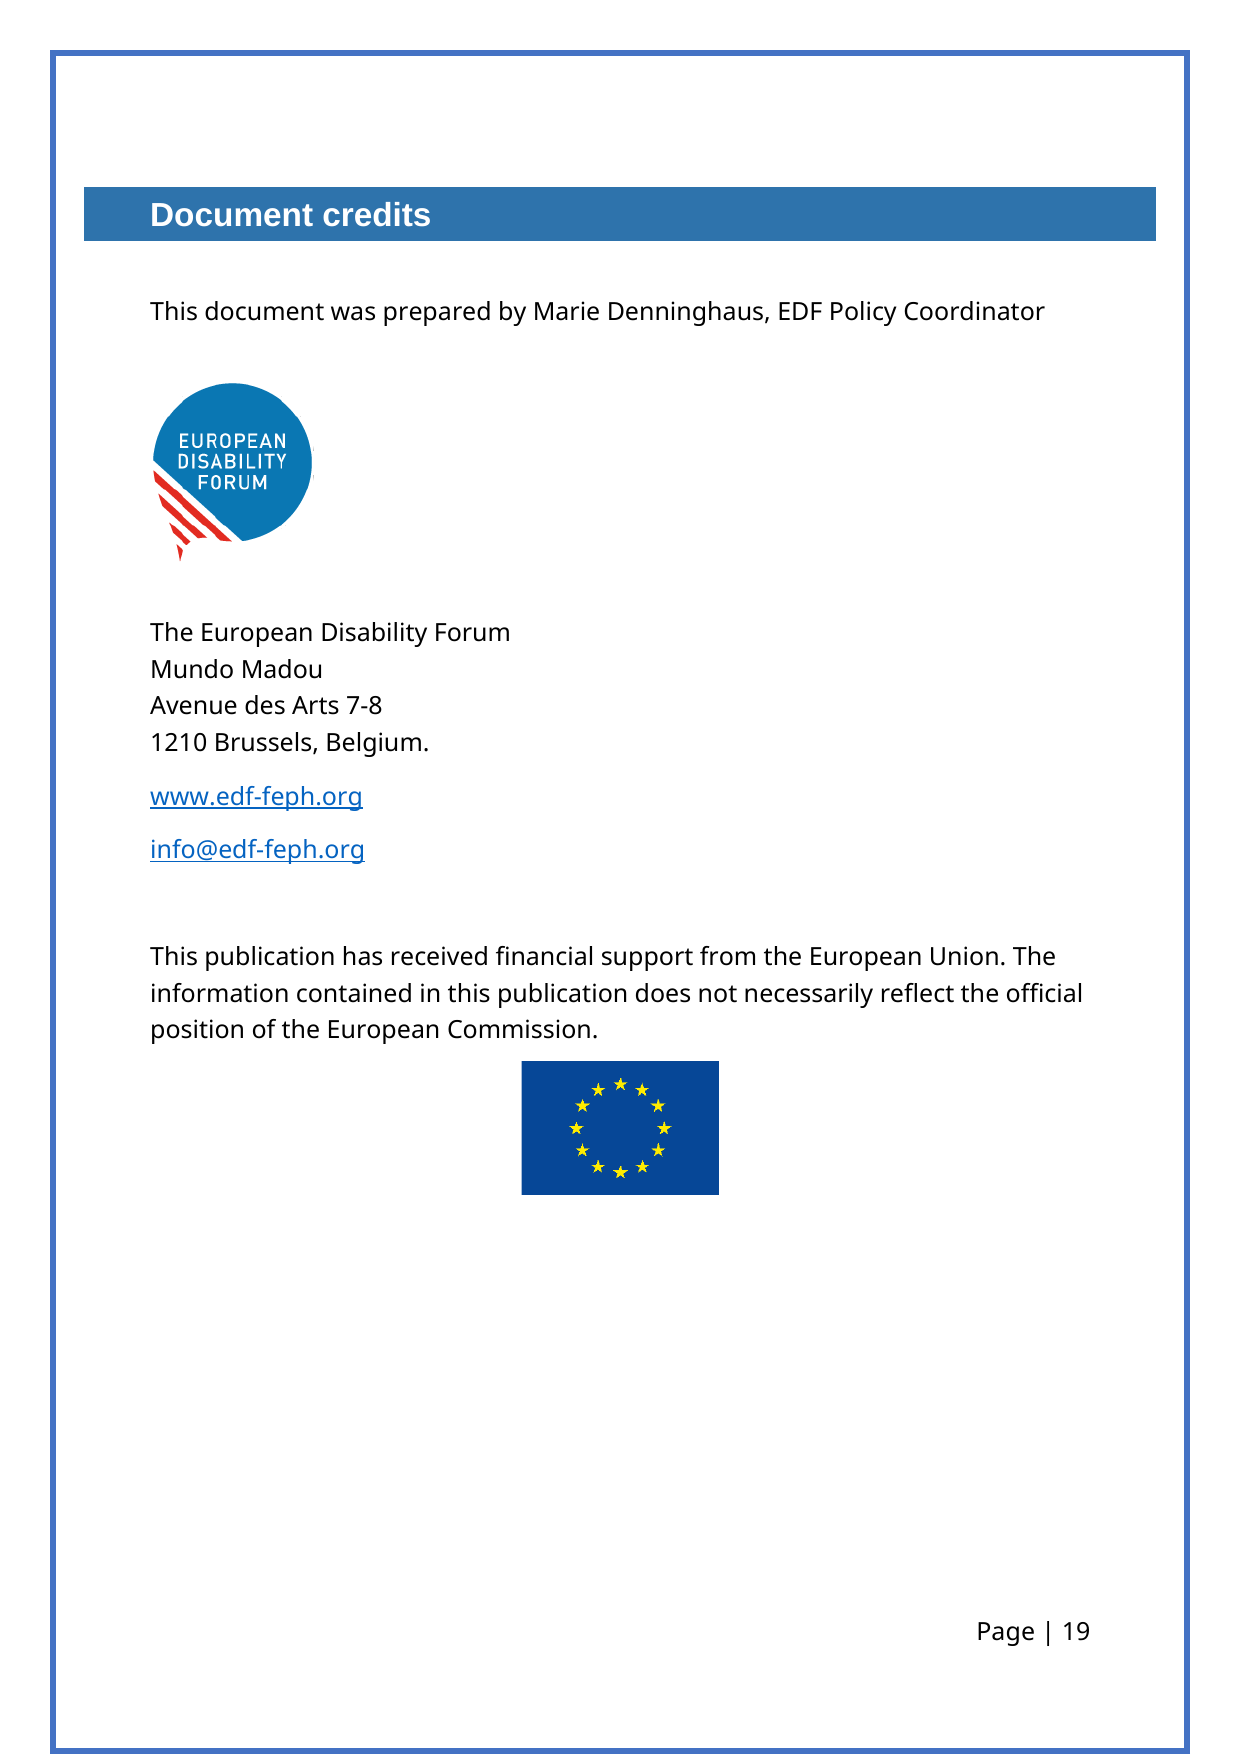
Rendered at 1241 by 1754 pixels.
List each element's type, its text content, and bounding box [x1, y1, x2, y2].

subtitle Document credits [85, 189, 1155, 239]
text The European Disability Forum Mundo Madou Avenue des Arts 7-8 1210 Brussels, Belgium. [150, 614, 1090, 759]
text This document was prepared by Marie Denninghaus, EDF Policy Coordinator [150, 293, 1090, 328]
picture [150, 380, 314, 562]
picture [521, 1061, 719, 1195]
text This publication has received financial support from the European Union. The information contained in this publication does not necessarily reflect the official position of the European Commission. [150, 938, 1090, 1046]
text info@edf-feph.org [150, 832, 1090, 866]
text www.edf-feph.org [150, 778, 1090, 812]
